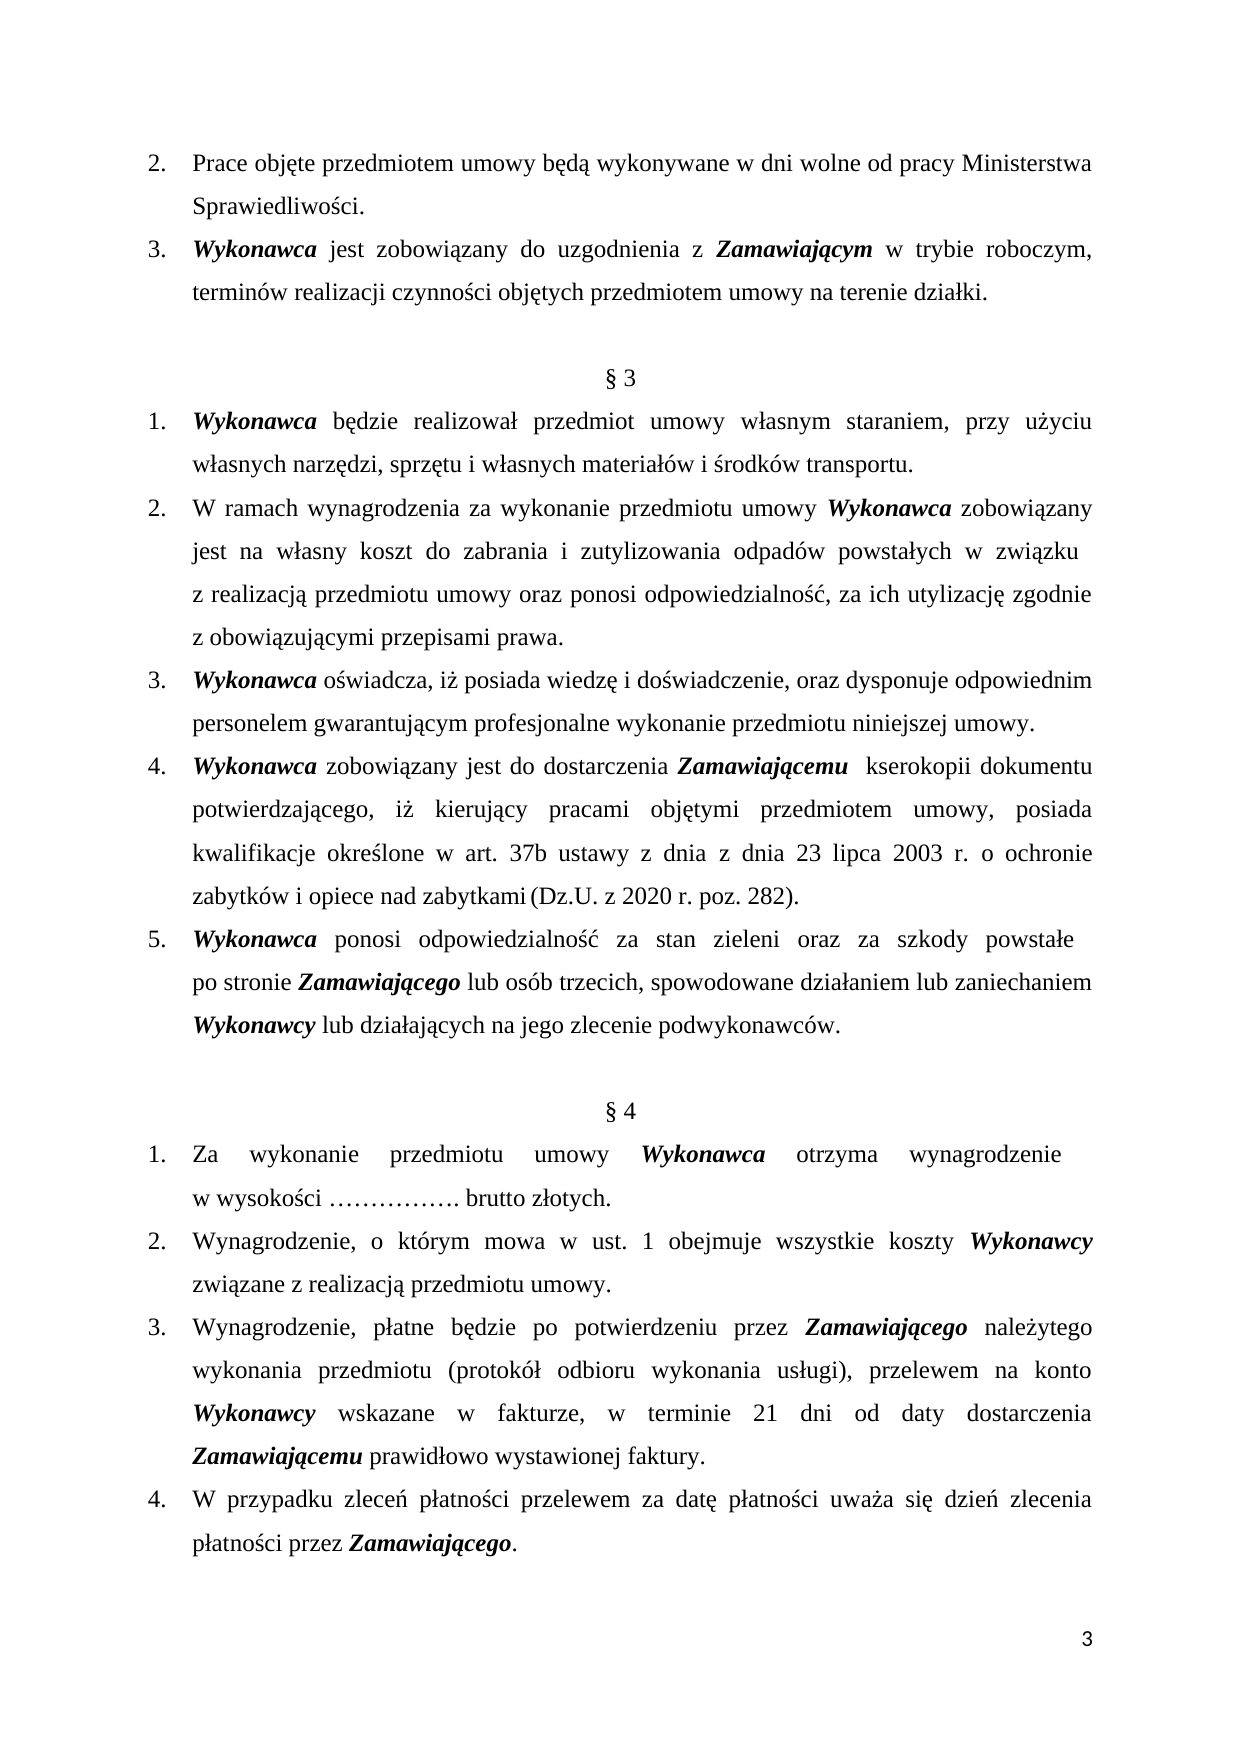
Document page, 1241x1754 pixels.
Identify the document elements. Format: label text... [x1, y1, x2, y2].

list Wynagrodzenie, płatne będzie po potwierdzeniu przez Zamawiającego należytego wykonania przedmiotu (protokół odbioru wykonania usługi), przelewem na konto Wykonawcy wskazane w fakturze, w terminie 21 dni od daty dostarczenia Zamawiającemu prawidłowo wystawionej faktury. [148, 1312, 1093, 1470]
text § 4 [148, 1096, 1093, 1125]
text § 3 [148, 363, 1093, 392]
list Wykonawca ponosi odpowiedzialność za stan zieleni oraz za szkody powstałe po stronie Zamawiającego lub osób trzecich, spowodowane działaniem lub zaniechaniem Wykonawcy lub działających na jego zlecenie podwykonawców. [148, 924, 1093, 1039]
list Prace objęte przedmiotem umowy będą wykonywane w dni wolne od pracy Ministerstwa Sprawiedliwości. [148, 148, 1093, 219]
list Wykonawca będzie realizował przedmiot umowy własnym staraniem, przy użyciu własnych narzędzi, sprzętu i własnych materiałów i środków transportu. [148, 406, 1093, 478]
list Za wykonanie przedmiotu umowy Wykonawca otrzyma wynagrodzenie w wysokości ……………. brutto złotych. [148, 1139, 1093, 1211]
list Wykonawca zobowiązany jest do dostarczenia Zamawiającemu kserokopii dokumentu potwierdzającego, iż kierujący pracami objętymi przedmiotem umowy, posiada kwalifikacje określone w art. 37b ustawy z dnia z dnia 23 lipca 2003 r. o ochronie zabytków i opiece nad zabytkami (Dz.U. z 2020 r. poz. 282). [148, 751, 1093, 909]
list Wynagrodzenie, o którym mowa w ust. 1 obejmuje wszystkie koszty Wykonawcy związane z realizacją przedmiotu umowy. [148, 1226, 1093, 1298]
list Wykonawca jest zobowiązany do uzgodnienia z Zamawiającym w trybie roboczym, terminów realizacji czynności objętych przedmiotem umowy na terenie działki. [148, 234, 1093, 306]
list Wykonawca oświadcza, iż posiada wiedzę i doświadczenie, oraz dysponuje odpowiednim personelem gwarantującym profesjonalne wykonanie przedmiotu niniejszej umowy. [148, 665, 1093, 737]
list W ramach wynagrodzenia za wykonanie przedmiotu umowy Wykonawca zobowiązany jest na własny koszt do zabrania i zutylizowania odpadów powstałych w związku z realizacją przedmiotu umowy oraz ponosi odpowiedzialność, za ich utylizację zgodnie z obowiązującymi przepisami prawa. [148, 493, 1093, 651]
list W przypadku zleceń płatności przelewem za datę płatności uważa się dzień zlecenia płatności przez Zamawiającego. [148, 1484, 1093, 1556]
